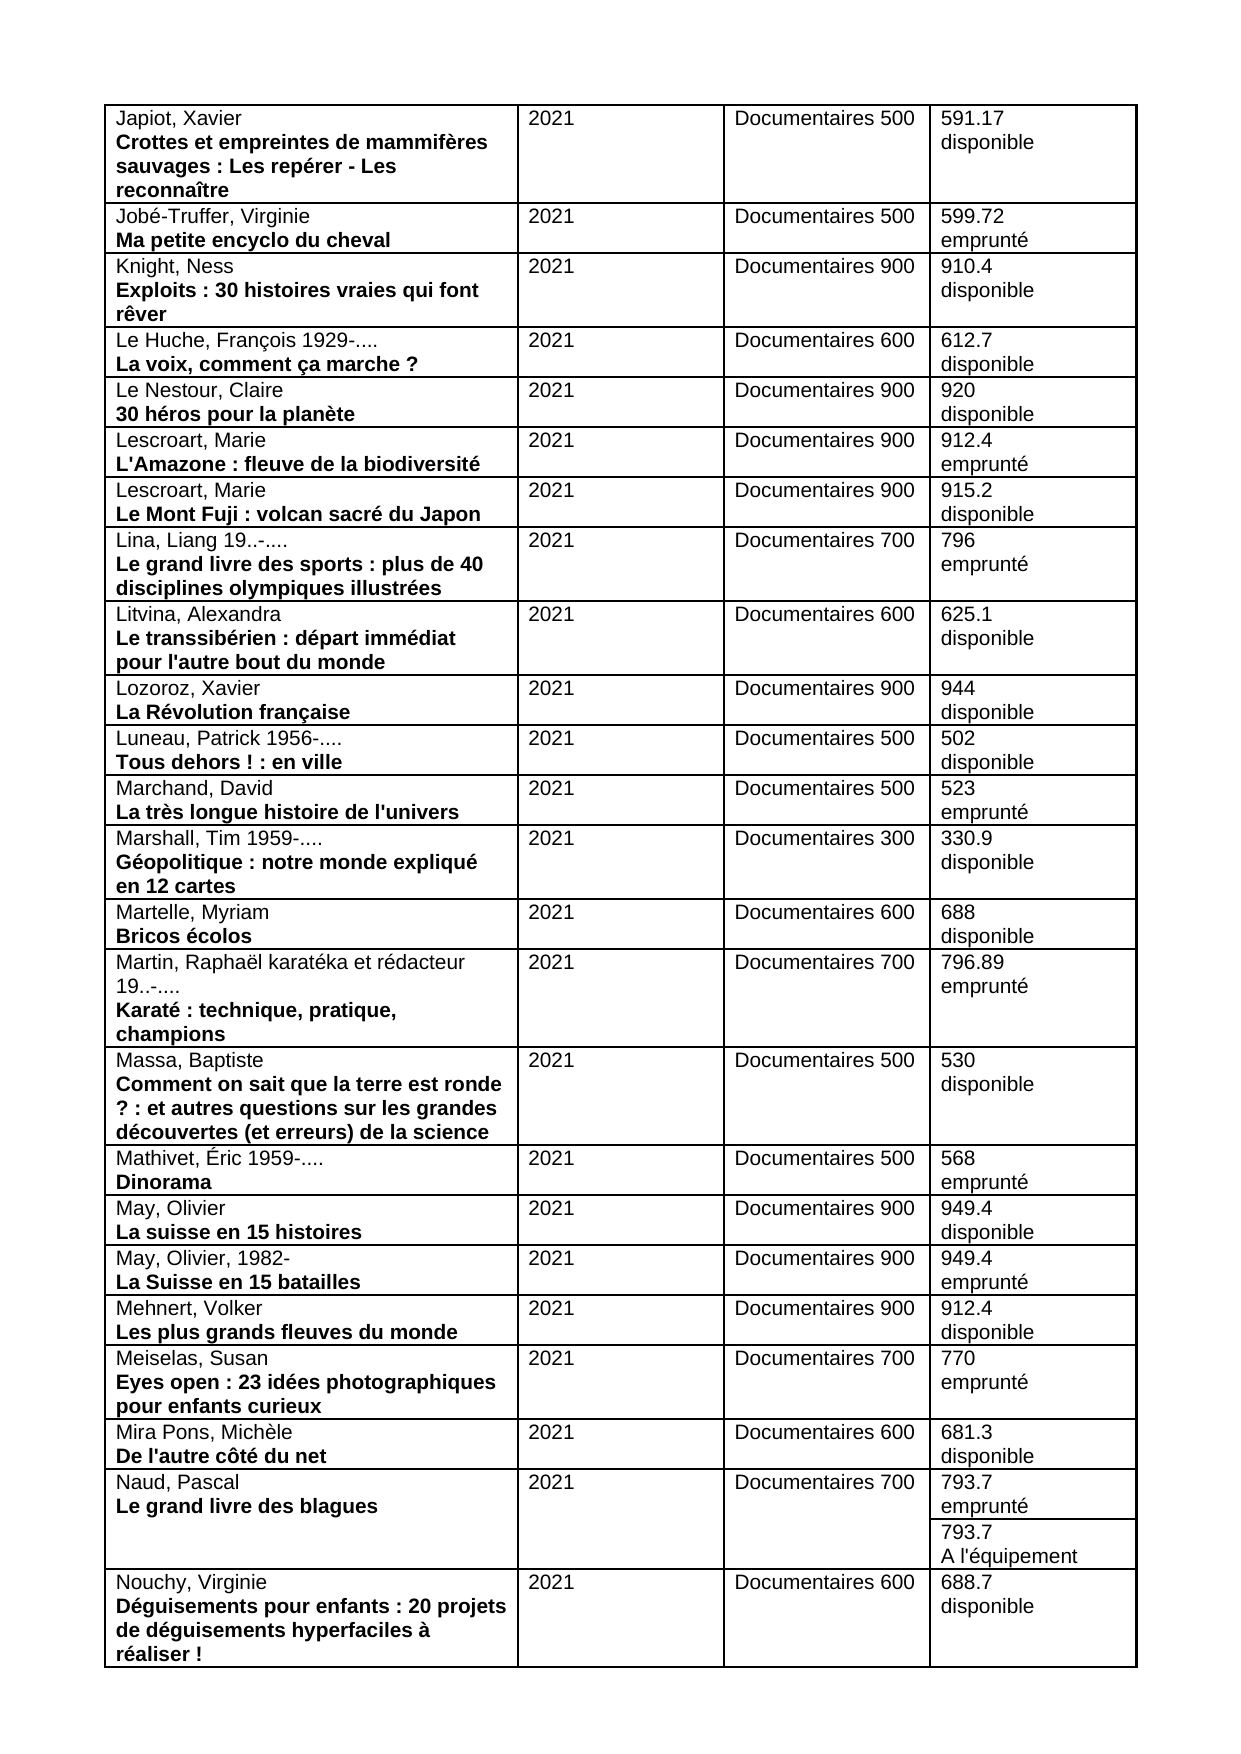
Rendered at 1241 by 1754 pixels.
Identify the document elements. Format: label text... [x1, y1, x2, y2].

table_cell Documentaires 300 [725, 826, 929, 898]
table_cell Documentaires 700 [725, 1346, 929, 1418]
table_cell Documentaires 600 [725, 1420, 929, 1468]
table_cell 793.7 emprunté [931, 1470, 1135, 1518]
table_cell Documentaires 500 [725, 776, 929, 824]
table_cell 2021 [519, 826, 723, 898]
table_cell 944 disponible [931, 676, 1135, 724]
table_cell 770 emprunté [931, 1346, 1135, 1418]
table_cell Documentaires 600 [725, 1570, 929, 1666]
table_cell Marshall, Tim 1959-.... Géopolitique : notre monde expliqué en 12 cartes [106, 826, 517, 898]
table_cell Documentaires 500 [725, 1146, 929, 1194]
table_cell 2021 [519, 676, 723, 724]
table_cell May, Olivier, 1982- La Suisse en 15 batailles [106, 1246, 517, 1294]
table_cell 796.89 emprunté [931, 950, 1135, 1046]
table_cell Lescroart, Marie L'Amazone : fleuve de la biodiversité [106, 428, 517, 476]
table_cell Nouchy, Virginie Déguisements pour enfants : 20 projets de déguisements hyperfaciles à réaliser ! [106, 1570, 517, 1666]
table_cell 599.72 emprunté [931, 204, 1135, 252]
table_cell Marchand, David La très longue histoire de l'univers [106, 776, 517, 824]
table_cell Documentaires 900 [725, 1246, 929, 1294]
table_cell 2021 [519, 1048, 723, 1144]
table_cell Litvina, Alexandra Le transsibérien : départ immédiat pour l'autre bout du monde [106, 602, 517, 674]
table_cell 688.7 disponible [931, 1570, 1135, 1666]
table_cell 2021 [519, 204, 723, 252]
table_cell 2021 [519, 900, 723, 948]
table_cell 949.4 disponible [931, 1196, 1135, 1244]
table_cell 912.4 emprunté [931, 428, 1135, 476]
table_cell Documentaires 900 [725, 478, 929, 526]
table_cell 530 disponible [931, 1048, 1135, 1144]
table_cell Documentaires 900 [725, 676, 929, 724]
table_cell 612.7 disponible [931, 328, 1135, 376]
table_cell Lescroart, Marie Le Mont Fuji : volcan sacré du Japon [106, 478, 517, 526]
table_cell Japiot, Xavier Crottes et empreintes de mammifères sauvages : Les repérer - Les reconnaître [106, 106, 517, 202]
table_cell 2021 [519, 1570, 723, 1666]
table_cell Documentaires 600 [725, 900, 929, 948]
table_cell 330.9 disponible [931, 826, 1135, 898]
table_cell 591.17 disponible [931, 106, 1135, 202]
table_cell Documentaires 600 [725, 602, 929, 674]
table_cell Documentaires 900 [725, 1196, 929, 1244]
table_cell 796 emprunté [931, 528, 1135, 600]
table_cell 2021 [519, 1296, 723, 1344]
table_cell Documentaires 900 [725, 378, 929, 426]
table_cell Documentaires 900 [725, 428, 929, 476]
table_cell Documentaires 500 [725, 726, 929, 774]
table_cell Documentaires 700 [725, 950, 929, 1046]
table_cell 2021 [519, 328, 723, 376]
table_cell 2021 [519, 378, 723, 426]
table_cell 681.3 disponible [931, 1420, 1135, 1468]
table_cell Documentaires 600 [725, 328, 929, 376]
table_cell 910.4 disponible [931, 254, 1135, 326]
table_cell 920 disponible [931, 378, 1135, 426]
table_cell 2021 [519, 602, 723, 674]
table_cell 2021 [519, 1470, 723, 1568]
table_cell 2021 [519, 776, 723, 824]
table_cell Documentaires 500 [725, 106, 929, 202]
table_cell Documentaires 900 [725, 1296, 929, 1344]
table_cell Documentaires 700 [725, 528, 929, 600]
table_cell Documentaires 500 [725, 1048, 929, 1144]
table_cell 568 emprunté [931, 1146, 1135, 1194]
table_cell 523 emprunté [931, 776, 1135, 824]
table_cell 625.1 disponible [931, 602, 1135, 674]
table_cell Documentaires 900 [725, 254, 929, 326]
table_cell 2021 [519, 726, 723, 774]
table_cell 2021 [519, 254, 723, 326]
table_cell 912.4 disponible [931, 1296, 1135, 1344]
table_cell Documentaires 700 [725, 1470, 929, 1568]
table_cell 793.7 A l'équipement [931, 1520, 1135, 1568]
table_cell Massa, Baptiste Comment on sait que la terre est ronde ? : et autres questions sur les grandes découvertes (et erreurs) de la science [106, 1048, 517, 1144]
table_cell Mathivet, Éric 1959-.... Dinorama [106, 1146, 517, 1194]
table_cell 2021 [519, 478, 723, 526]
table_cell 502 disponible [931, 726, 1135, 774]
table_cell Martelle, Myriam Bricos écolos [106, 900, 517, 948]
table_cell Naud, Pascal Le grand livre des blagues [106, 1470, 517, 1568]
table_cell Lina, Liang 19..-.... Le grand livre des sports : plus de 40 disciplines olympiques illustrées [106, 528, 517, 600]
table_cell 2021 [519, 1146, 723, 1194]
table_cell Lozoroz, Xavier La Révolution française [106, 676, 517, 724]
table_cell Mira Pons, Michèle De l'autre côté du net [106, 1420, 517, 1468]
table_cell 949.4 emprunté [931, 1246, 1135, 1294]
table_cell 2021 [519, 1196, 723, 1244]
table_cell Luneau, Patrick 1956-.... Tous dehors ! : en ville [106, 726, 517, 774]
table_cell May, Olivier La suisse en 15 histoires [106, 1196, 517, 1244]
table_cell Documentaires 500 [725, 204, 929, 252]
table_cell 2021 [519, 528, 723, 600]
table_cell 2021 [519, 106, 723, 202]
table_cell 2021 [519, 1420, 723, 1468]
table_cell Jobé-Truffer, Virginie Ma petite encyclo du cheval [106, 204, 517, 252]
table_cell Knight, Ness Exploits : 30 histoires vraies qui font rêver [106, 254, 517, 326]
table_cell Martin, Raphaël karatéka et rédacteur 19..-.... Karaté : technique, pratique, champions [106, 950, 517, 1046]
table_cell 2021 [519, 428, 723, 476]
table_cell Meiselas, Susan Eyes open : 23 idées photographiques pour enfants curieux [106, 1346, 517, 1418]
table_cell 915.2 disponible [931, 478, 1135, 526]
table_cell 2021 [519, 1246, 723, 1294]
table_cell 688 disponible [931, 900, 1135, 948]
table_cell Mehnert, Volker Les plus grands fleuves du monde [106, 1296, 517, 1344]
table_cell 2021 [519, 1346, 723, 1418]
table_cell Le Nestour, Claire 30 héros pour la planète [106, 378, 517, 426]
table_cell 2021 [519, 950, 723, 1046]
table_cell Le Huche, François 1929-.... La voix, comment ça marche ? [106, 328, 517, 376]
